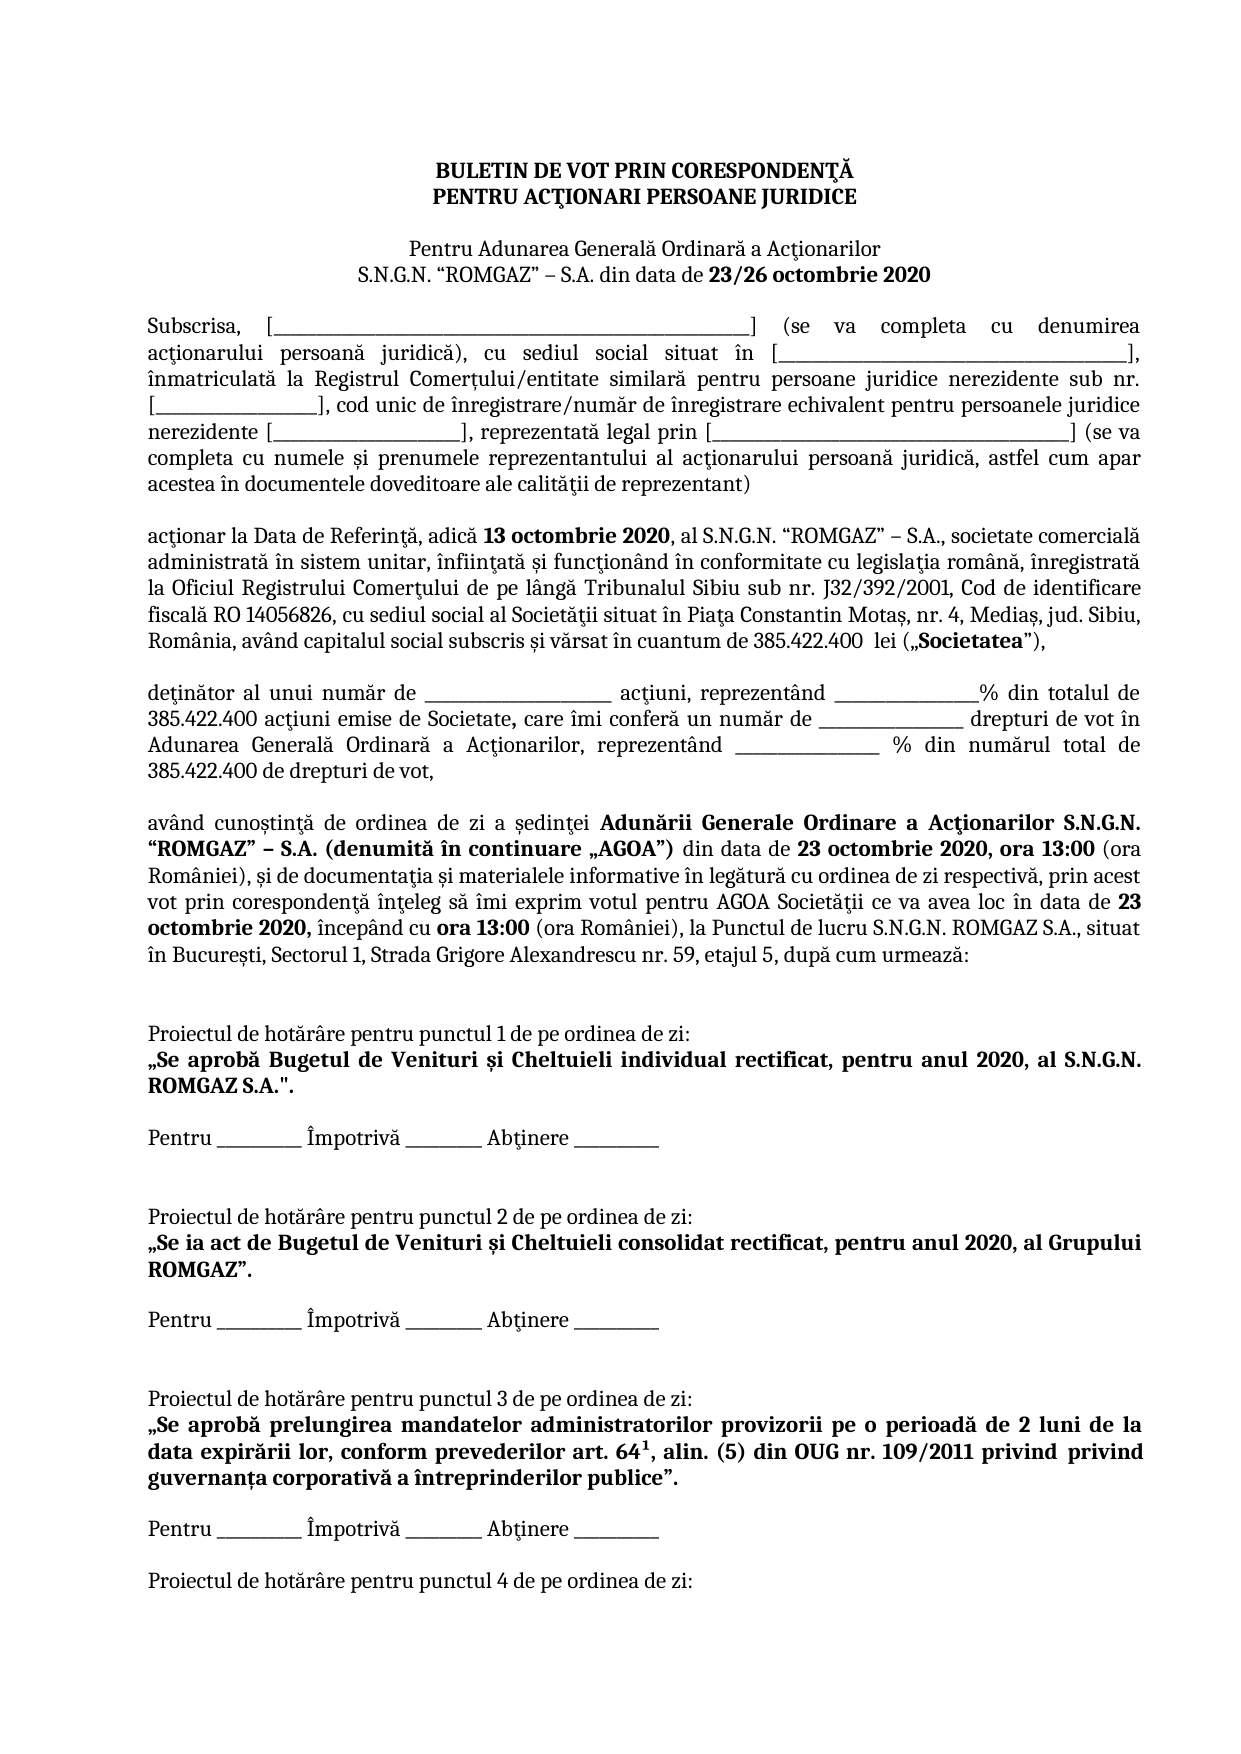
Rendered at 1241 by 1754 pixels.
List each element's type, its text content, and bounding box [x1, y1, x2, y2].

text Pentru Adunarea Generală Ordinară a Acţionarilor [148, 235, 1141, 262]
text Proiectul de hotărâre pentru punctul 3 de pe ordinea de zi: [148, 1386, 1141, 1412]
text „Se ia act de Bugetul de Venituri și Cheltuieli consolidat rectificat, pentru anul 2020, al Grupului ROMGAZ”. [148, 1230, 1144, 1283]
text Subscrisa, [________________________________________________________] (se va completa cu denumirea acţionarului persoană juridică), cu sediul social situat în [_________________________________________], înmatriculată la Registrul Comerțului/entitate similară pentru persoane juridice nerezidente sub nr. [___________________], cod unic de înregistrare/număr de înregistrare echivalent pentru persoanele juridice nerezidente [______________________], reprezentată legal prin [__________________________________________] (se va completa cu numele şi prenumele reprezentantului al acţionarului persoană juridică, astfel cum apar acestea în documentele doveditoare ale calităţii de reprezentant) [148, 313, 1141, 497]
text Proiectul de hotărâre pentru punctul 4 de pe ordinea de zi: [148, 1568, 1141, 1594]
text „Se aprobă Bugetul de Venituri și Cheltuieli individual rectificat, pentru anul 2020, al S.N.G.N. ROMGAZ S.A.". [148, 1047, 1144, 1099]
text deţinător al unui număr de ______________________ acţiuni, reprezentând _________________% din totalul de 385.422.400 acţiuni emise de Societate, care îmi conferă un număr de _________________ drepturi de vot în Adunarea Generală Ordinară a Acţionarilor, reprezentând _________________ % din numărul total de 385.422.400 de drepturi de vot, [148, 679, 1141, 785]
text Pentru __________ Împotrivă _________ Abţinere __________ [148, 1124, 1141, 1151]
text acţionar la Data de Referinţă, adică 13 octombrie 2020, al S.N.G.N. “ROMGAZ” – S.A., societate comercială administrată în sistem unitar, înfiinţată şi funcţionând în conformitate cu legislaţia română, înregistrată la Oficiul Registrului Comerţului de pe lângă Tribunalul Sibiu sub nr. J32/392/2001, Cod de identificare fiscală RO 14056826, cu sediul social al Societăţii situat în Piaţa Constantin Motaş, nr. 4, Mediaş, jud. Sibiu, România, având capitalul social subscris şi vărsat în cuantum de 385.422.400 lei („Societatea”), [148, 522, 1141, 654]
text PENTRU ACŢIONARI PERSOANE JURIDICE [148, 184, 1141, 210]
text având cunoştinţă de ordinea de zi a şedinţei Adunării Generale Ordinare a Acţionarilor S.N.G.N. “ROMGAZ” – S.A. (denumită în continuare „AGOA”) din data de 23 octombrie 2020, ora 13:00 (ora României), şi de documentaţia şi materialele informative în legătură cu ordinea de zi respectivă, prin acest vot prin corespondenţă înţeleg să îmi exprim votul pentru AGOA Societăţii ce va avea loc în data de 23 octombrie 2020, începând cu ora 13:00 (ora României), la Punctul de lucru S.N.G.N. ROMGAZ S.A., situat în București, Sectorul 1, Strada Grigore Alexandrescu nr. 59, etajul 5, după cum urmează: [148, 810, 1141, 968]
text Pentru __________ Împotrivă _________ Abţinere __________ [148, 1515, 1141, 1542]
text S.N.G.N. “ROMGAZ” – S.A. din data de 23/26 octombrie 2020 [148, 262, 1141, 288]
text „Se aprobă prelungirea mandatelor administratorilor provizorii pe o perioadă de 2 luni de la data expirării lor, conform prevederilor art. 64¹, alin. (5) din OUG nr. 109/2011 privind privind guvernanța corporativă a întreprinderilor publice”. [148, 1412, 1144, 1491]
text Pentru __________ Împotrivă _________ Abţinere __________ [148, 1307, 1141, 1333]
text Proiectul de hotărâre pentru punctul 2 de pe ordinea de zi: [148, 1204, 1141, 1230]
text Proiectul de hotărâre pentru punctul 1 de pe ordinea de zi: [148, 1021, 1141, 1047]
text BULETIN DE VOT PRIN CORESPONDENŢĂ [148, 158, 1141, 184]
